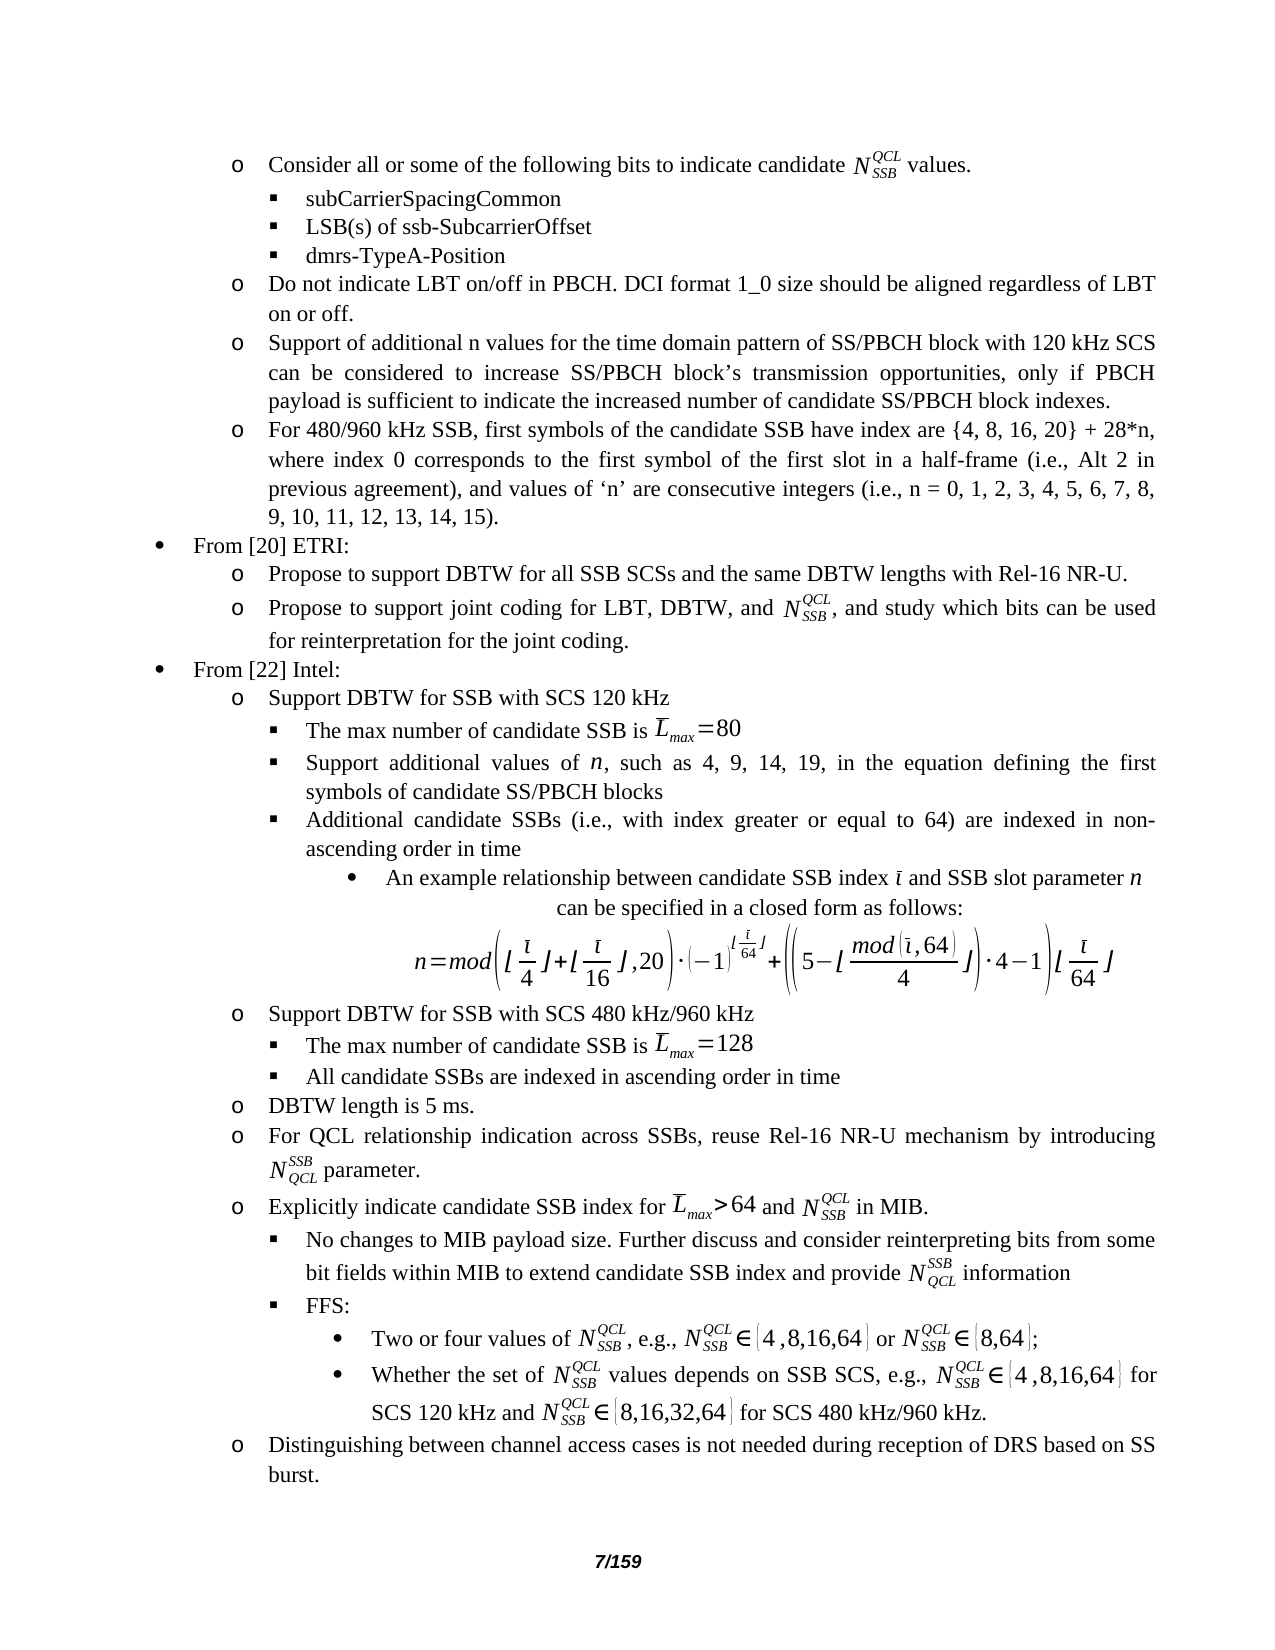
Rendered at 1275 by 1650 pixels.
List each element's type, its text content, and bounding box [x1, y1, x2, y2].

list dmrs-TypeA-Position [268, 242, 1157, 268]
list The max number of candidate SSB is [268, 1030, 1157, 1061]
list From [20] ETRI: [156, 532, 1157, 558]
list Whether the set of values depends on SSB SCS, e.g., for SCS 120 kHz and for SCS 480 kHz/960 kHz. [334, 1357, 1157, 1429]
list Support of additional n values for the time domain pattern of SS/PBCH block with 120 kHz SCS can be considered to increase SS/PBCH block’s transmission opportunities, only if PBCH payload is sufficient to indicate the increased number of candidate SS/PBCH block indexes. [231, 329, 1157, 414]
list Propose to support DBTW for all SSB SCSs and the same DBTW lengths with Rel-16 NR-U. [231, 560, 1157, 588]
list Additional candidate SSBs (i.e., with index greater or equal to 64) are indexed in non-ascending order in time [268, 806, 1157, 861]
list Support DBTW for SSB with SCS 120 kHz [231, 684, 1157, 713]
list For 480/960 kHz SSB, first symbols of the candidate SSB have index are {4, 8, 16, 20} + 28*n, where index 0 corresponds to the first symbol of the first slot in a half-frame (i.e., Alt 2 in previous agreement), and values of ‘n’ are consecutive integers (i.e., n = 0, 1, 2, 3, 4, 5, 6, 7, 8, 9, 10, 11, 12, 13, 14, 15). [231, 416, 1157, 529]
list All candidate SSBs are indexed in ascending order in time [268, 1063, 1157, 1090]
list Support additional values of , such as 4, 9, 14, 19, in the equation defining the first symbols of candidate SS/PBCH blocks [268, 748, 1157, 804]
list The max number of candidate SSB is [268, 715, 1157, 746]
list LSB(s) of ssb-SubcarrierOffset [268, 213, 1157, 239]
list No changes to MIB payload size. Further discuss and consider reinterpreting bits from some bit fields within MIB to extend candidate SSB index and provide information [268, 1226, 1157, 1290]
list FFS: [268, 1292, 1157, 1318]
list Explicitly indicate candidate SSB index for and in MIB. [231, 1189, 1157, 1224]
list Two or four values of , e.g., or ; [334, 1320, 1157, 1355]
list Consider all or some of the following bits to indicate candidate values. [231, 148, 1157, 183]
list Distinguishing between channel access cases is not needed during reception of DRS based on SS burst. [231, 1431, 1157, 1488]
list DBTW length is 5 ms. [231, 1092, 1157, 1120]
list Support DBTW for SSB with SCS 480 kHz/960 kHz [231, 999, 1157, 1028]
list From [22] Intel: [156, 656, 1157, 682]
list Do not indicate LBT on/off in PBCH. DCI format 1_0 size should be aligned regardless of LBT on or off. [231, 270, 1157, 327]
list subCarrierSpacingCommon [268, 185, 1157, 211]
list An example relationship between candidate SSB index and SSB slot parameter can be specified in a closed form as follows: [334, 863, 1157, 998]
list For QCL relationship indication across SSBs, reuse Rel-16 NR-U mechanism by introducing parameter. [231, 1122, 1157, 1187]
list Propose to support joint coding for LBT, DBTW, and , and study which bits can be used for reinterpretation for the joint coding. [231, 591, 1157, 654]
